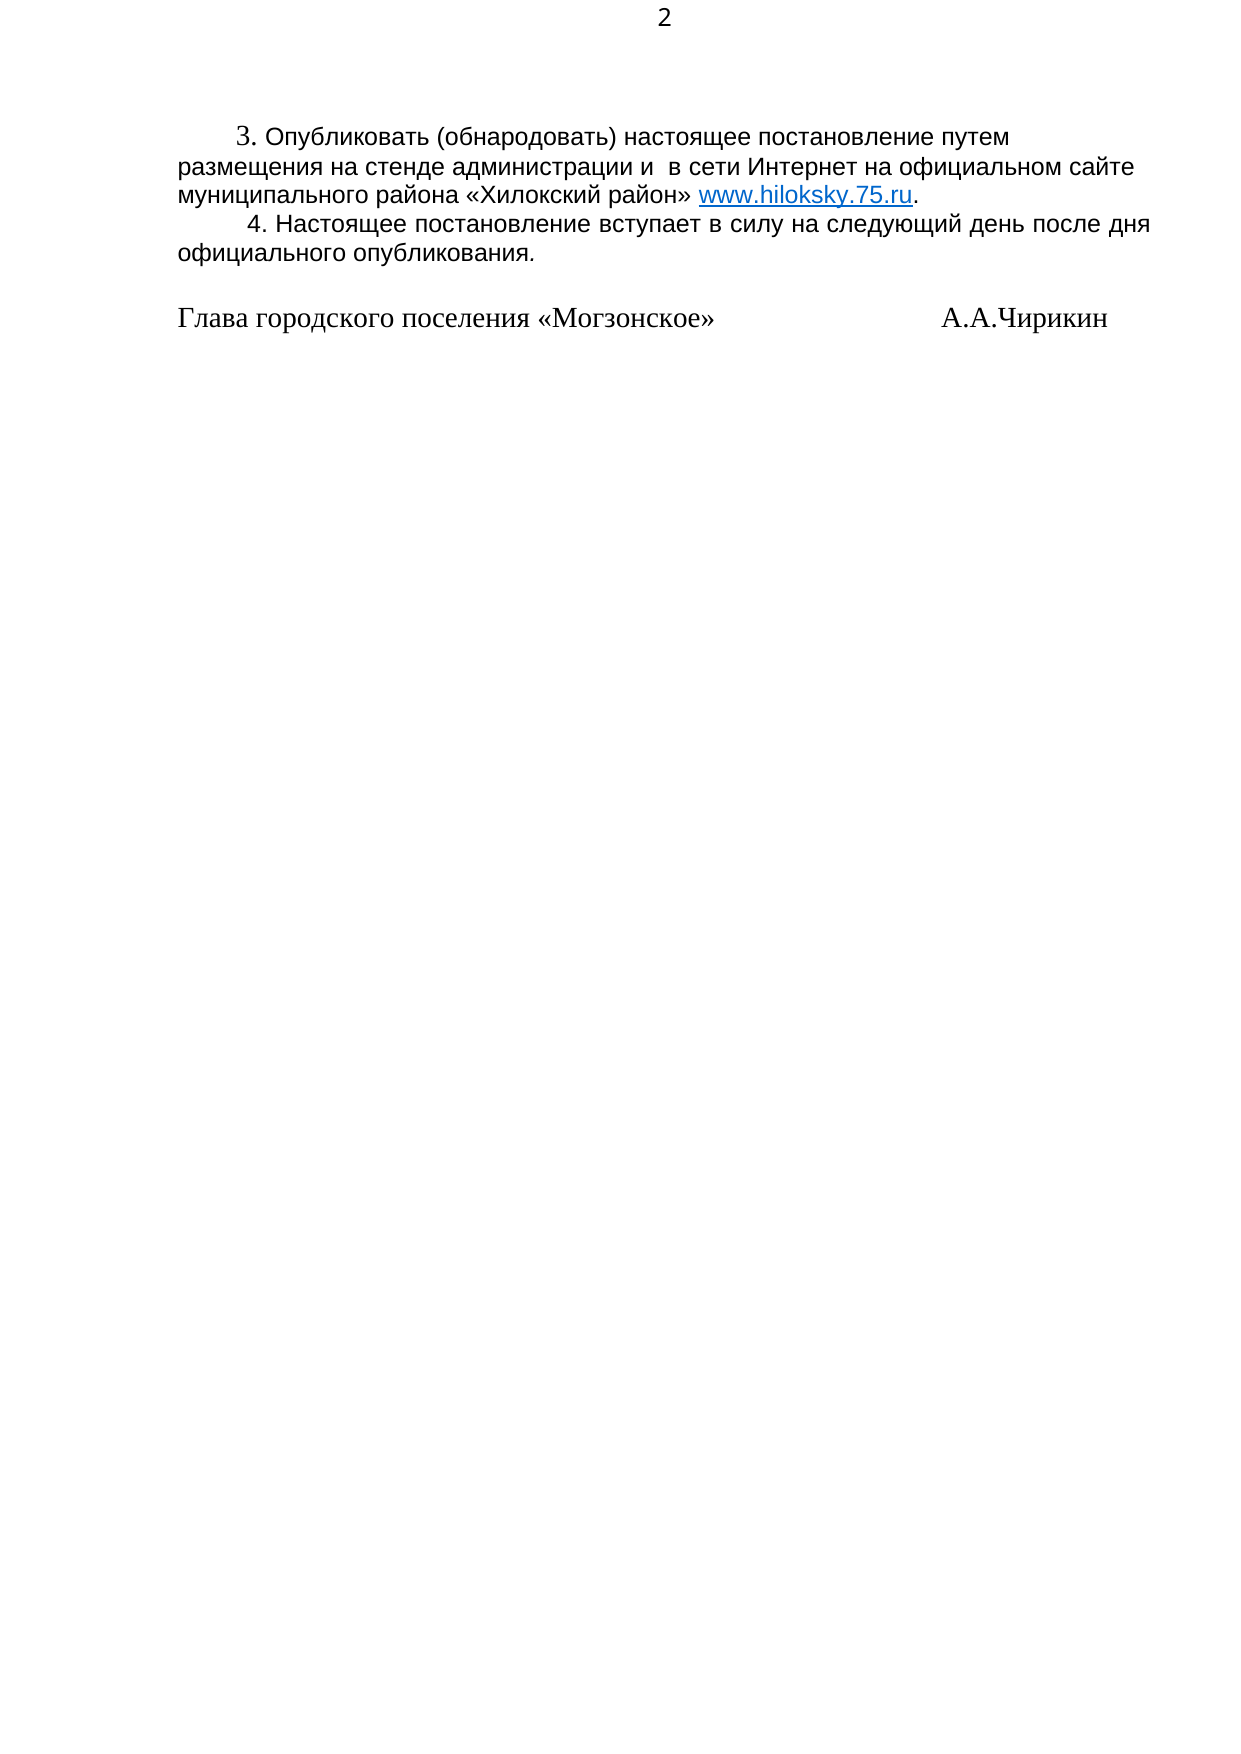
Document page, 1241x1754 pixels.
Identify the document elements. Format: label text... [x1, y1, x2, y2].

text 3. Опубликовать (обнародовать) настоящее постановление путем размещения на стенде администрации и в сети Интернет на официальном сайте муниципального района «Хилокский район» www.hiloksky.75.ru. [177, 118, 1152, 209]
text Глава городского поселения «Могзонское» А.А.Чирикин [177, 300, 1152, 334]
text 4. Настоящее постановление вступает в силу на следующий день после дня официального опубликования. [177, 209, 1152, 267]
